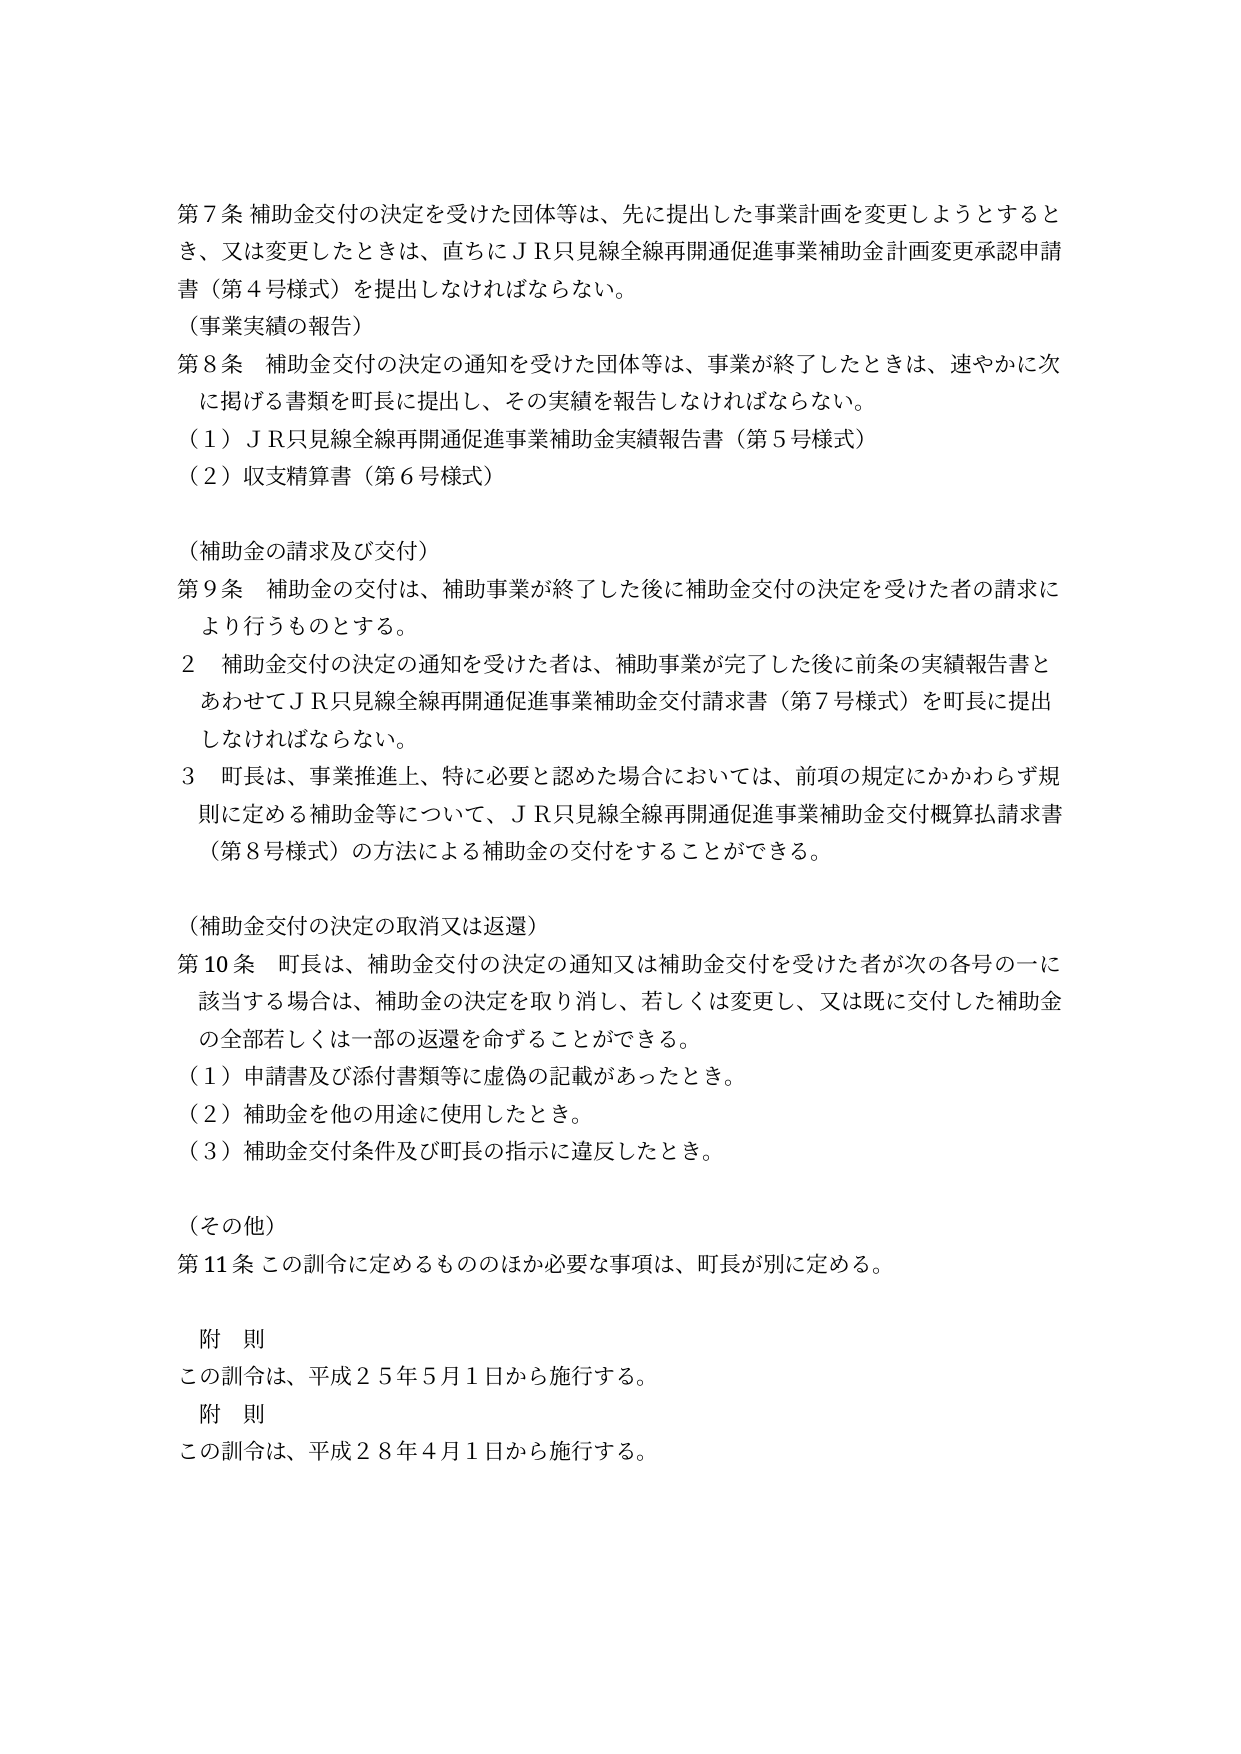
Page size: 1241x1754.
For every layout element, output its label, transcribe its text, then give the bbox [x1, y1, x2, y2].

text 第９条 補助金の交付は、補助事業が終了した後に補助金交付の決定を受けた者の請求により行うものとする。 [177, 569, 1063, 644]
text （２）補助金を他の用途に使用したとき。 [177, 1094, 1063, 1131]
text （補助金の請求及び交付） [177, 531, 1063, 569]
text 附 則 [177, 1319, 1063, 1356]
text 第10条 町長は、補助金交付の決定の通知又は補助金交付を受けた者が次の各号の一に該当する場合は、補助金の決定を取り消し、若しくは変更し、又は既に交付した補助金の全部若しくは一部の返還を命ずることができる。 [177, 944, 1063, 1056]
text ２ 補助金交付の決定の通知を受けた者は、補助事業が完了した後に前条の実績報告書とあわせてＪＲ只見線全線再開通促進事業補助金交付請求書（第７号様式）を町長に提出しなければならない。 [177, 644, 1063, 756]
text （事業実績の報告） [177, 306, 1063, 344]
text （その他） [177, 1206, 1063, 1244]
text 第11条 この訓令に定めるもののほか必要な事項は、町長が別に定める。 [177, 1244, 1063, 1281]
text （３）補助金交付条件及び町長の指示に違反したとき。 [177, 1131, 1063, 1169]
text この訓令は、平成２５年５月１日から施行する。 [177, 1356, 1063, 1394]
text （補助金交付の決定の取消又は返還） [177, 906, 1063, 944]
text （１）申請書及び添付書類等に虚偽の記載があったとき。 [177, 1056, 1063, 1094]
text （１）ＪＲ只見線全線再開通促進事業補助金実績報告書（第５号様式） [177, 419, 1063, 456]
text 附 則 [177, 1394, 1063, 1431]
text ３ 町長は、事業推進上、特に必要と認めた場合においては、前項の規定にかかわらず規則に定める補助金等について、ＪＲ只見線全線再開通促進事業補助金交付概算払請求書（第８号様式）の方法による補助金の交付をすることができる。 [177, 756, 1063, 869]
text この訓令は、平成２８年４月１日から施行する。 [177, 1431, 1063, 1469]
text 第８条 補助金交付の決定の通知を受けた団体等は、事業が終了したときは、速やかに次に掲げる書類を町長に提出し、その実績を報告しなければならない。 [177, 344, 1063, 419]
text （２）収支精算書（第６号様式） [177, 456, 1063, 494]
text 第７条 補助金交付の決定を受けた団体等は、先に提出した事業計画を変更しようとするとき、又は変更したときは、直ちにＪＲ只見線全線再開通促進事業補助金計画変更承認申請書（第４号様式）を提出しなければならない。 [177, 194, 1063, 306]
